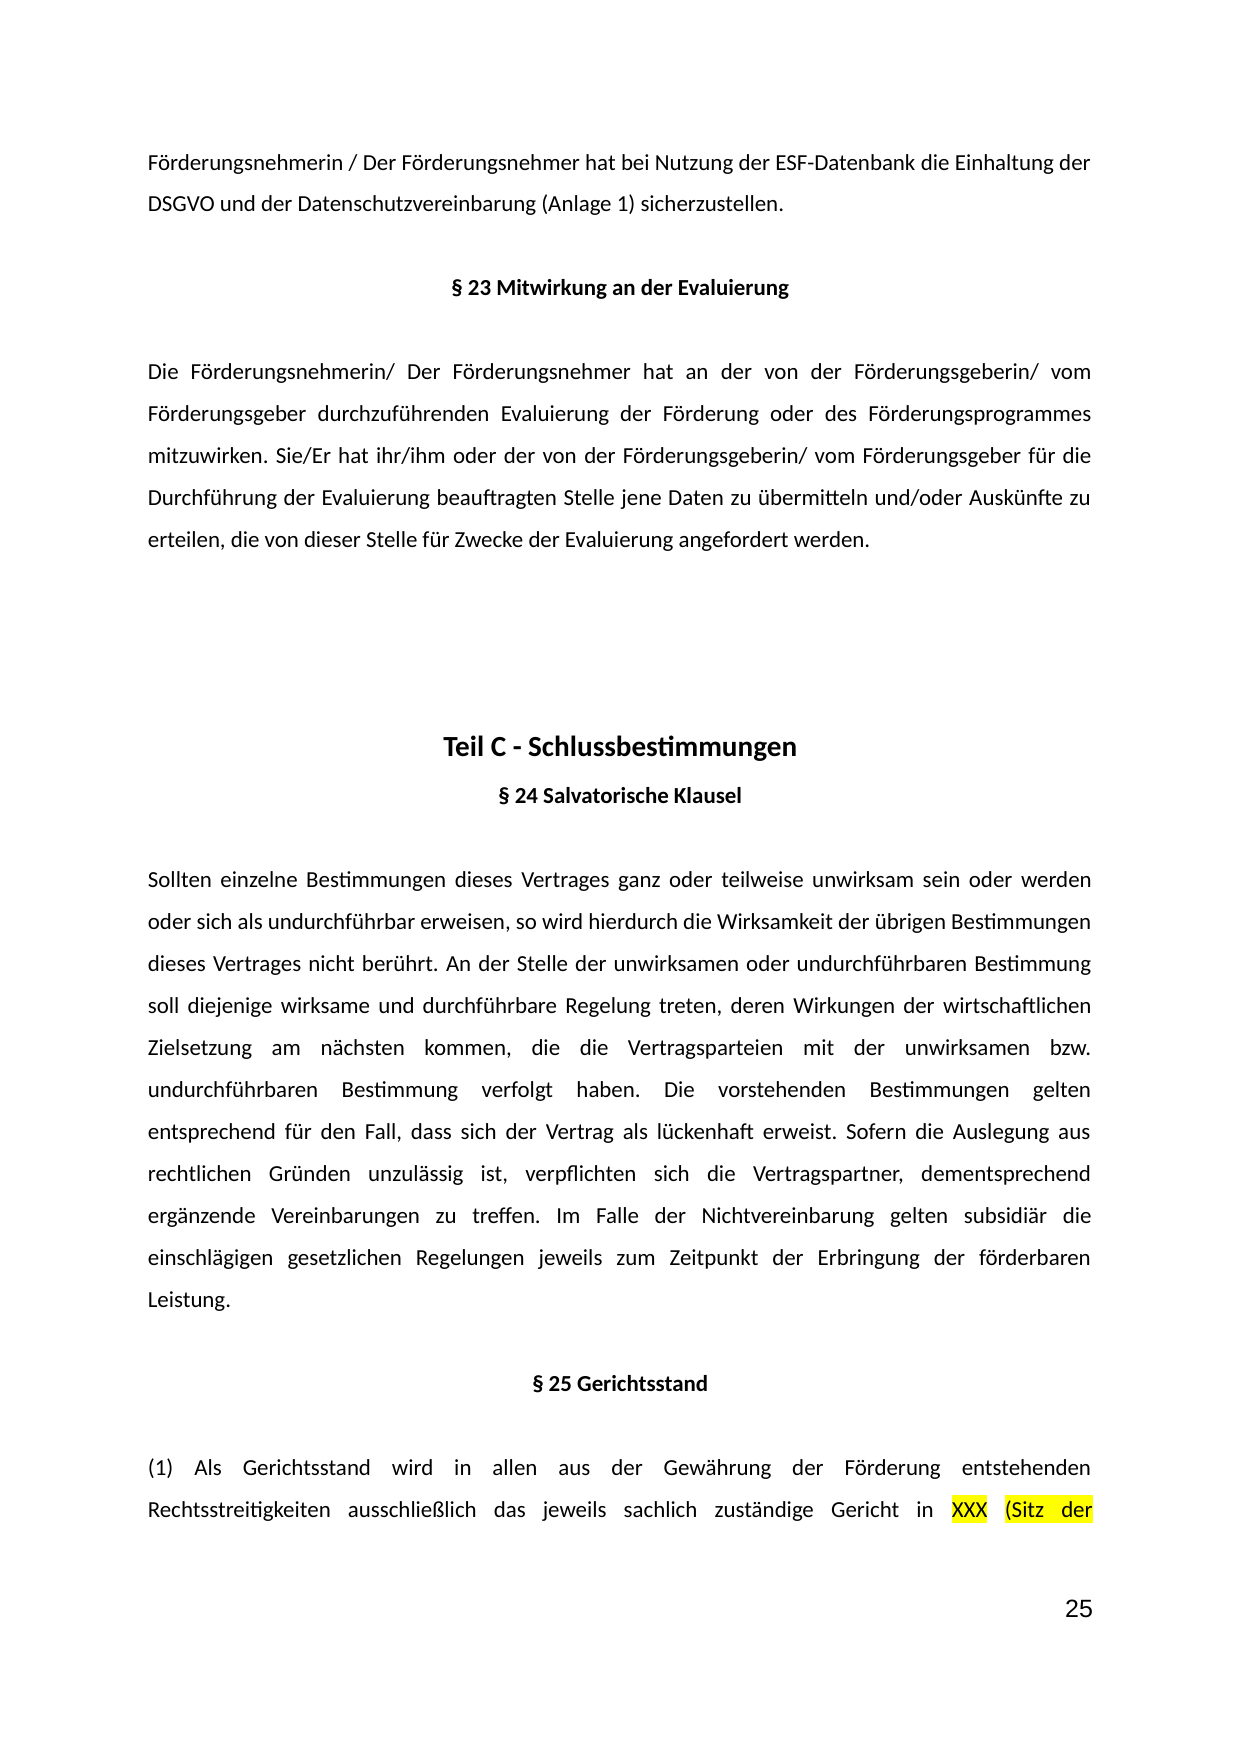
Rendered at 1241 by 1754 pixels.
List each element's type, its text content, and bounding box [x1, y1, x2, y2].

text § 23 Mitwirkung an der Evaluierung [148, 273, 1093, 302]
text Die Förderungsnehmerin/ Der Förderungsnehmer hat an der von der Förderungsgeberin/ vom Förderungsgeber durchzuführenden Evaluierung der Förderung oder des Förderungsprogrammes mitzuwirken. Sie/Er hat ihr/ihm oder der von der Förderungsgeberin/ vom Förderungsgeber für die Durchführung der Evaluierung beauftragten Stelle jene Daten zu übermitteln und/oder Auskünfte zu erteilen, die von dieser Stelle für Zwecke der Evaluierung angefordert werden. [148, 357, 1093, 553]
text Teil C - Schlussbestimmungen [148, 728, 1093, 763]
text § 24 Salvatorische Klausel [148, 781, 1093, 809]
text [148, 1453, 1093, 1523]
text § 25 Gerichtsstand [148, 1369, 1093, 1397]
text Sollten einzelne Bestimmungen dieses Vertrages ganz oder teilweise unwirksam sein oder werden oder sich als undurchführbar erweisen, so wird hierdurch die Wirksamkeit der übrigen Bestimmungen dieses Vertrages nicht berührt. An der Stelle der unwirksamen oder undurchführbaren Bestimmung soll diejenige wirksame und durchführbare Regelung treten, deren Wirkungen der wirtschaftlichen Zielsetzung am nächsten kommen, die die Vertragsparteien mit der unwirksamen bzw. undurchführbaren Bestimmung verfolgt haben. Die vorstehenden Bestimmungen gelten entsprechend für den Fall, dass sich der Vertrag als lückenhaft erweist. Sofern die Auslegung aus rechtlichen Gründen unzulässig ist, verpflichten sich die Vertragspartner, dementsprechend ergänzende Vereinbarungen zu treffen. Im Falle der Nichtvereinbarung gelten subsidiär die einschlägigen gesetzlichen Regelungen jeweils zum Zeitpunkt der Erbringung der förderbaren Leistung. [148, 865, 1093, 1313]
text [148, 148, 1093, 218]
